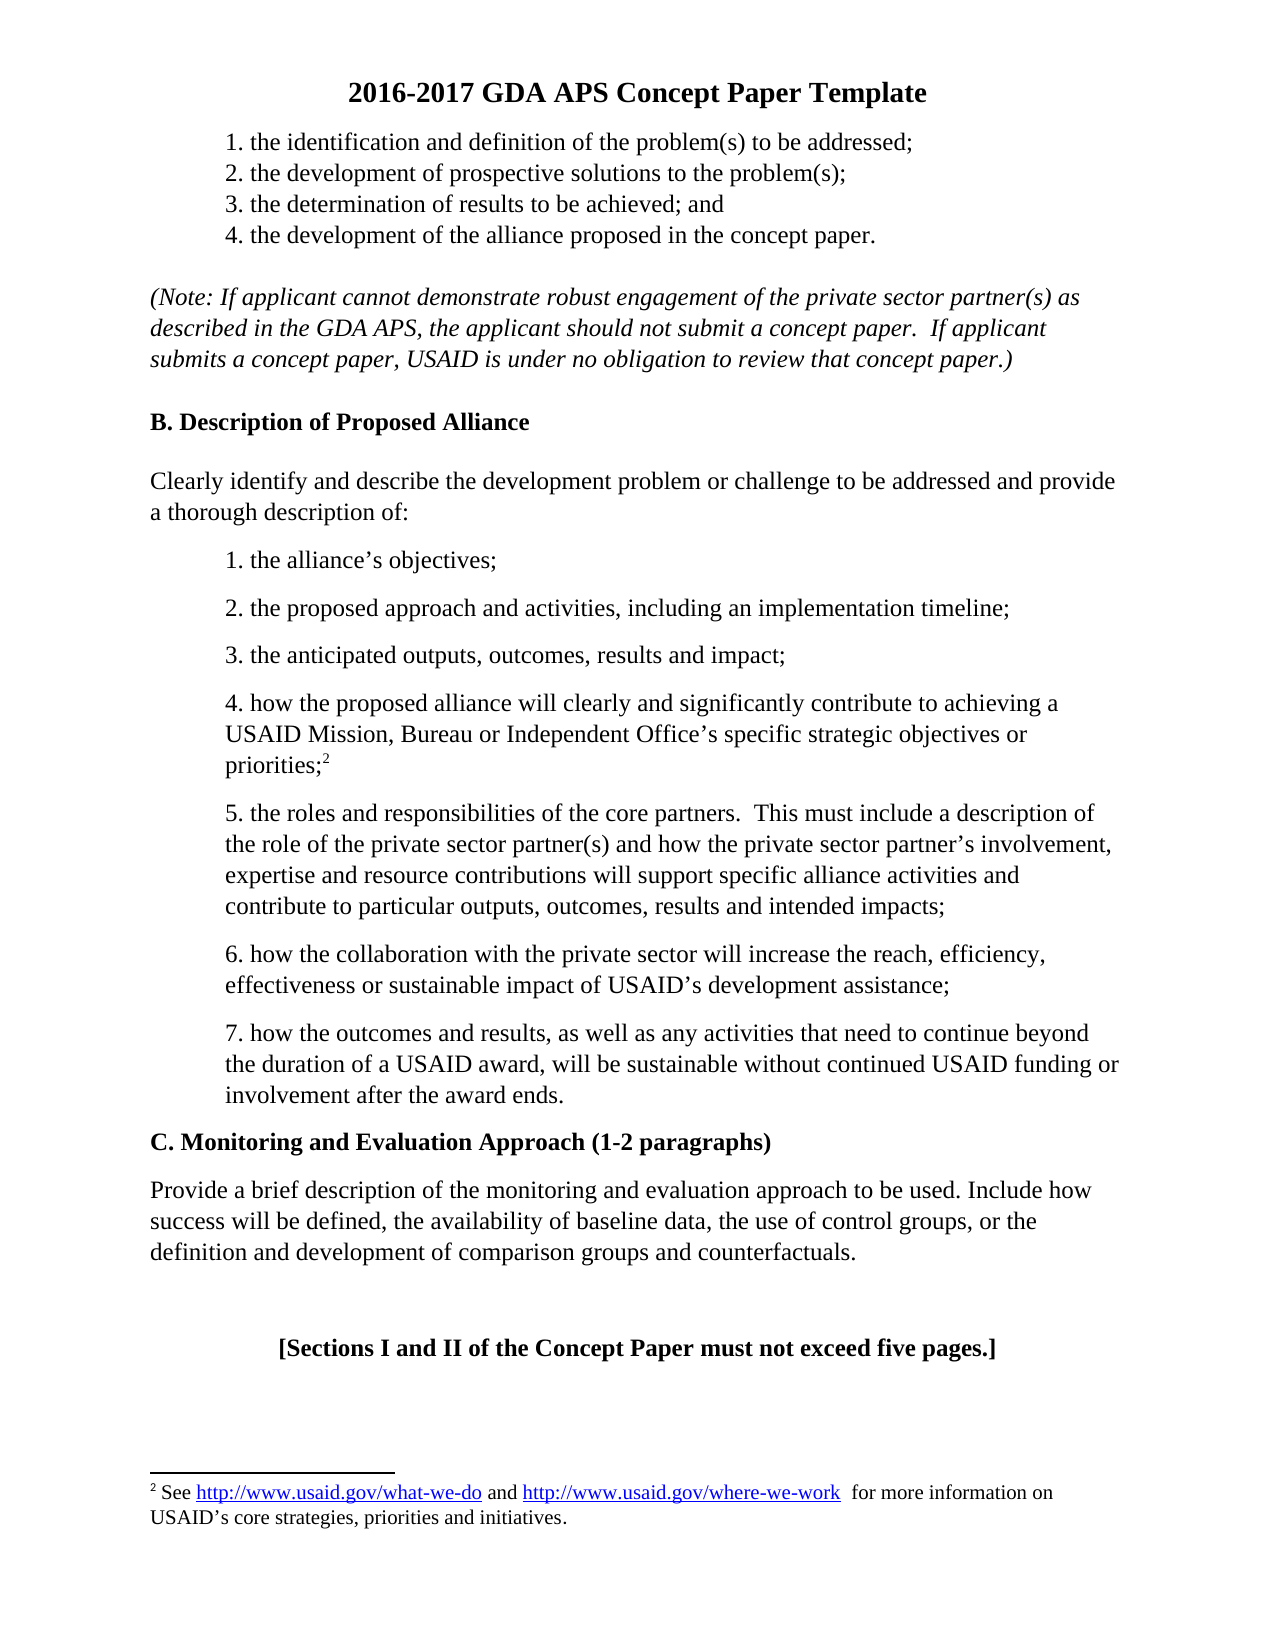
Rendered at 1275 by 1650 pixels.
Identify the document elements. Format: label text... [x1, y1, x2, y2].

text Clearly identify and describe the development problem or challenge to be addressed and provide a thorough description of: [150, 466, 1125, 526]
text 2. the development of prospective solutions to the problem(s); [150, 158, 1125, 187]
text 4. how the proposed alliance will clearly and significantly contribute to achieving a USAID Mission, Bureau or Independent Office’s specific strategic objectives or priorities; [225, 688, 1125, 779]
text (Note: If applicant cannot demonstrate robust engagement of the private sector partner(s) as described in the GDA APS, the applicant should not submit a concept paper. If applicant submits a concept paper, USAID is under no obligation to review that concept paper.) [150, 282, 1125, 373]
text 3. the anticipated outputs, outcomes, results and impact; [225, 641, 1125, 669]
text 5. the roles and responsibilities of the core partners. This must include a description of the role of the private sector partner(s) and how the private sector partner’s involvement, expertise and resource contributions will support specific alliance activities and contribute to particular outputs, outcomes, results and intended impacts; [225, 798, 1125, 920]
text Provide a brief description of the monitoring and evaluation approach to be used. Include how success will be defined, the availability of baseline data, the use of control groups, or the definition and development of comparison groups and counterfactuals. [150, 1175, 1125, 1266]
text 2. the proposed approach and activities, including an implementation timeline; [225, 593, 1125, 622]
text 4. the development of the alliance proposed in the concept paper. [150, 220, 1125, 249]
text B. Description of Proposed Alliance [150, 407, 1125, 435]
text 3. the determination of results to be achieved; and [150, 189, 1125, 218]
text 1. the identification and definition of the problem(s) to be addressed; [150, 127, 1125, 156]
text [Sections I and II of the Concept Paper must not exceed five pages.] [150, 1333, 1125, 1361]
text 1. the alliance’s objectives; [225, 545, 1125, 574]
text 6. how the collaboration with the private sector will increase the reach, efficiency, effectiveness or sustainable impact of USAID’s development assistance; [225, 939, 1125, 999]
text 7. how the outcomes and results, as well as any activities that need to continue beyond the duration of a USAID award, will be sustainable without continued USAID funding or involvement after the award ends. [225, 1018, 1125, 1108]
text C. Monitoring and Evaluation Approach (1-2 paragraphs) [150, 1127, 1125, 1156]
